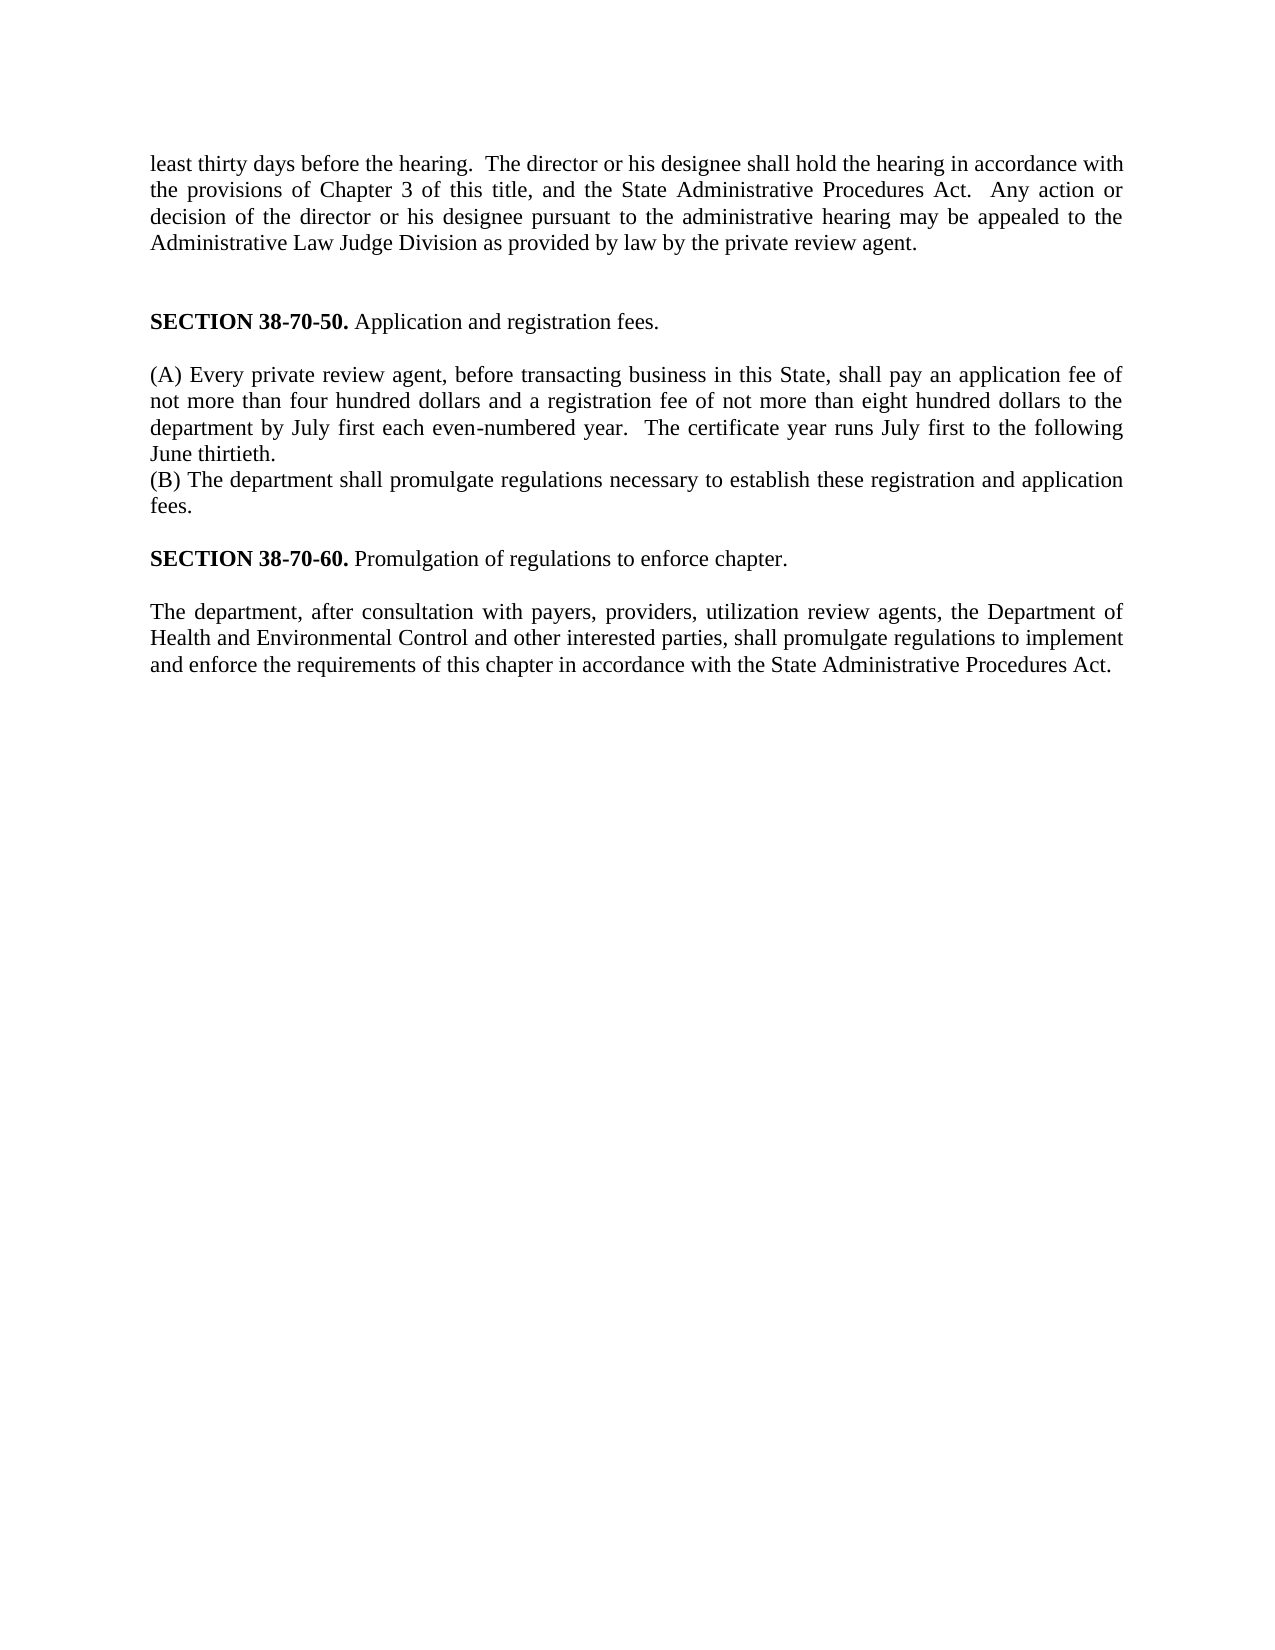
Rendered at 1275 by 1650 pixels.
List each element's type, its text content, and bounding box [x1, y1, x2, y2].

text (A) Every private review agent, before transacting business in this State, shall pay an application fee of not more than four hundred dollars and a registration fee of not more than eight hundred dollars to the department by July first each even-numbered year. The certificate year runs July first to the following June thirtieth. [150, 361, 1125, 466]
text (B) The department shall promulgate regulations necessary to establish these registration and application fees. [150, 466, 1125, 519]
text SECTION 38-70-60. Promulgation of regulations to enforce chapter. [150, 545, 1125, 572]
text SECTION 38-70-50. Application and registration fees. [150, 308, 1125, 334]
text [150, 150, 1125, 255]
text The department, after consultation with payers, providers, utilization review agents, the Department of Health and Environmental Control and other interested parties, shall promulgate regulations to implement and enforce the requirements of this chapter in accordance with the State Administrative Procedures Act. [150, 598, 1125, 677]
